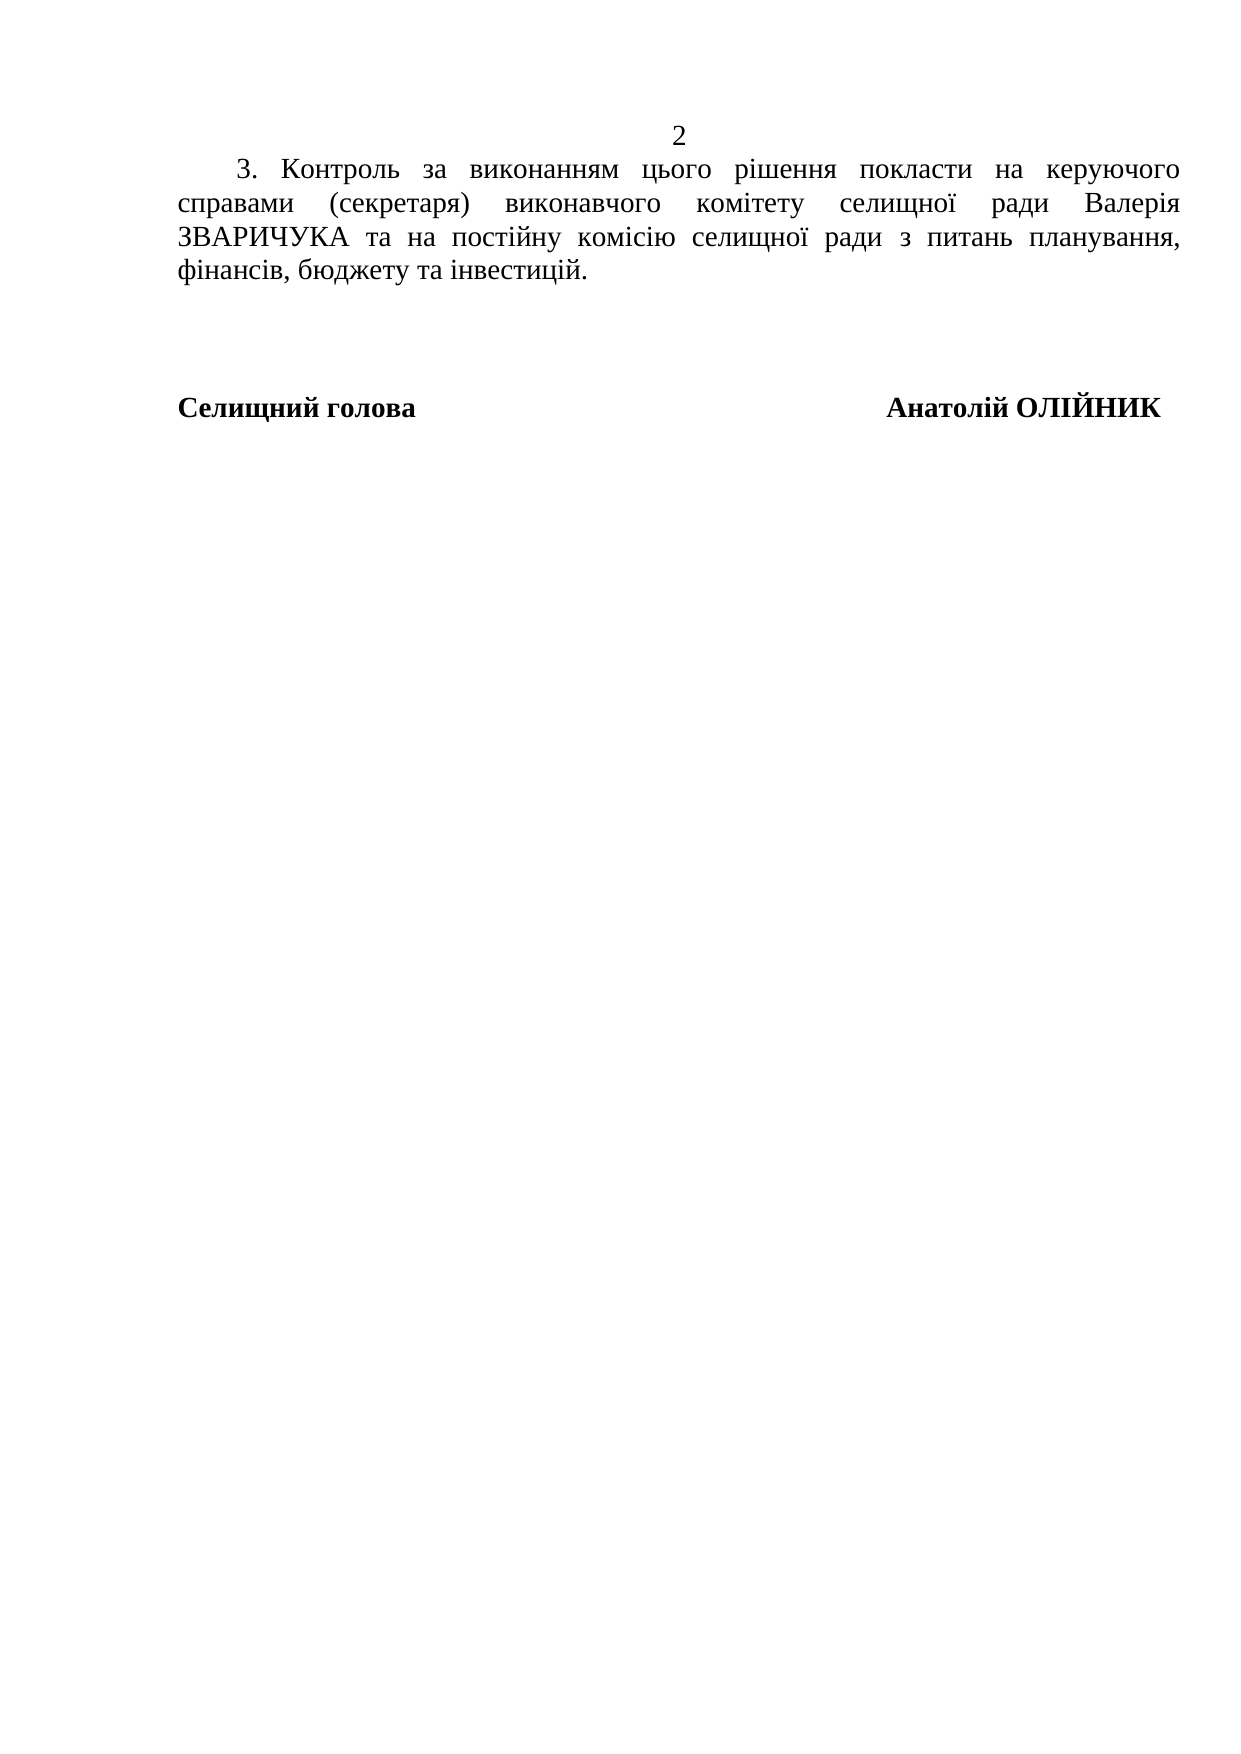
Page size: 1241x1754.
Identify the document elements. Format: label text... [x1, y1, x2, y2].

text Селищний голова Анатолій ОЛІЙНИК [177, 390, 1181, 424]
text 3. Контроль за виконанням цього рішення покласти на керуючого справами (секретаря) виконавчого комітету селищної ради Валерія ЗВАРИЧУКА та на постійну комісію селищної ради з питань планування, фінансів, бюджету та інвестицій. [177, 152, 1181, 286]
